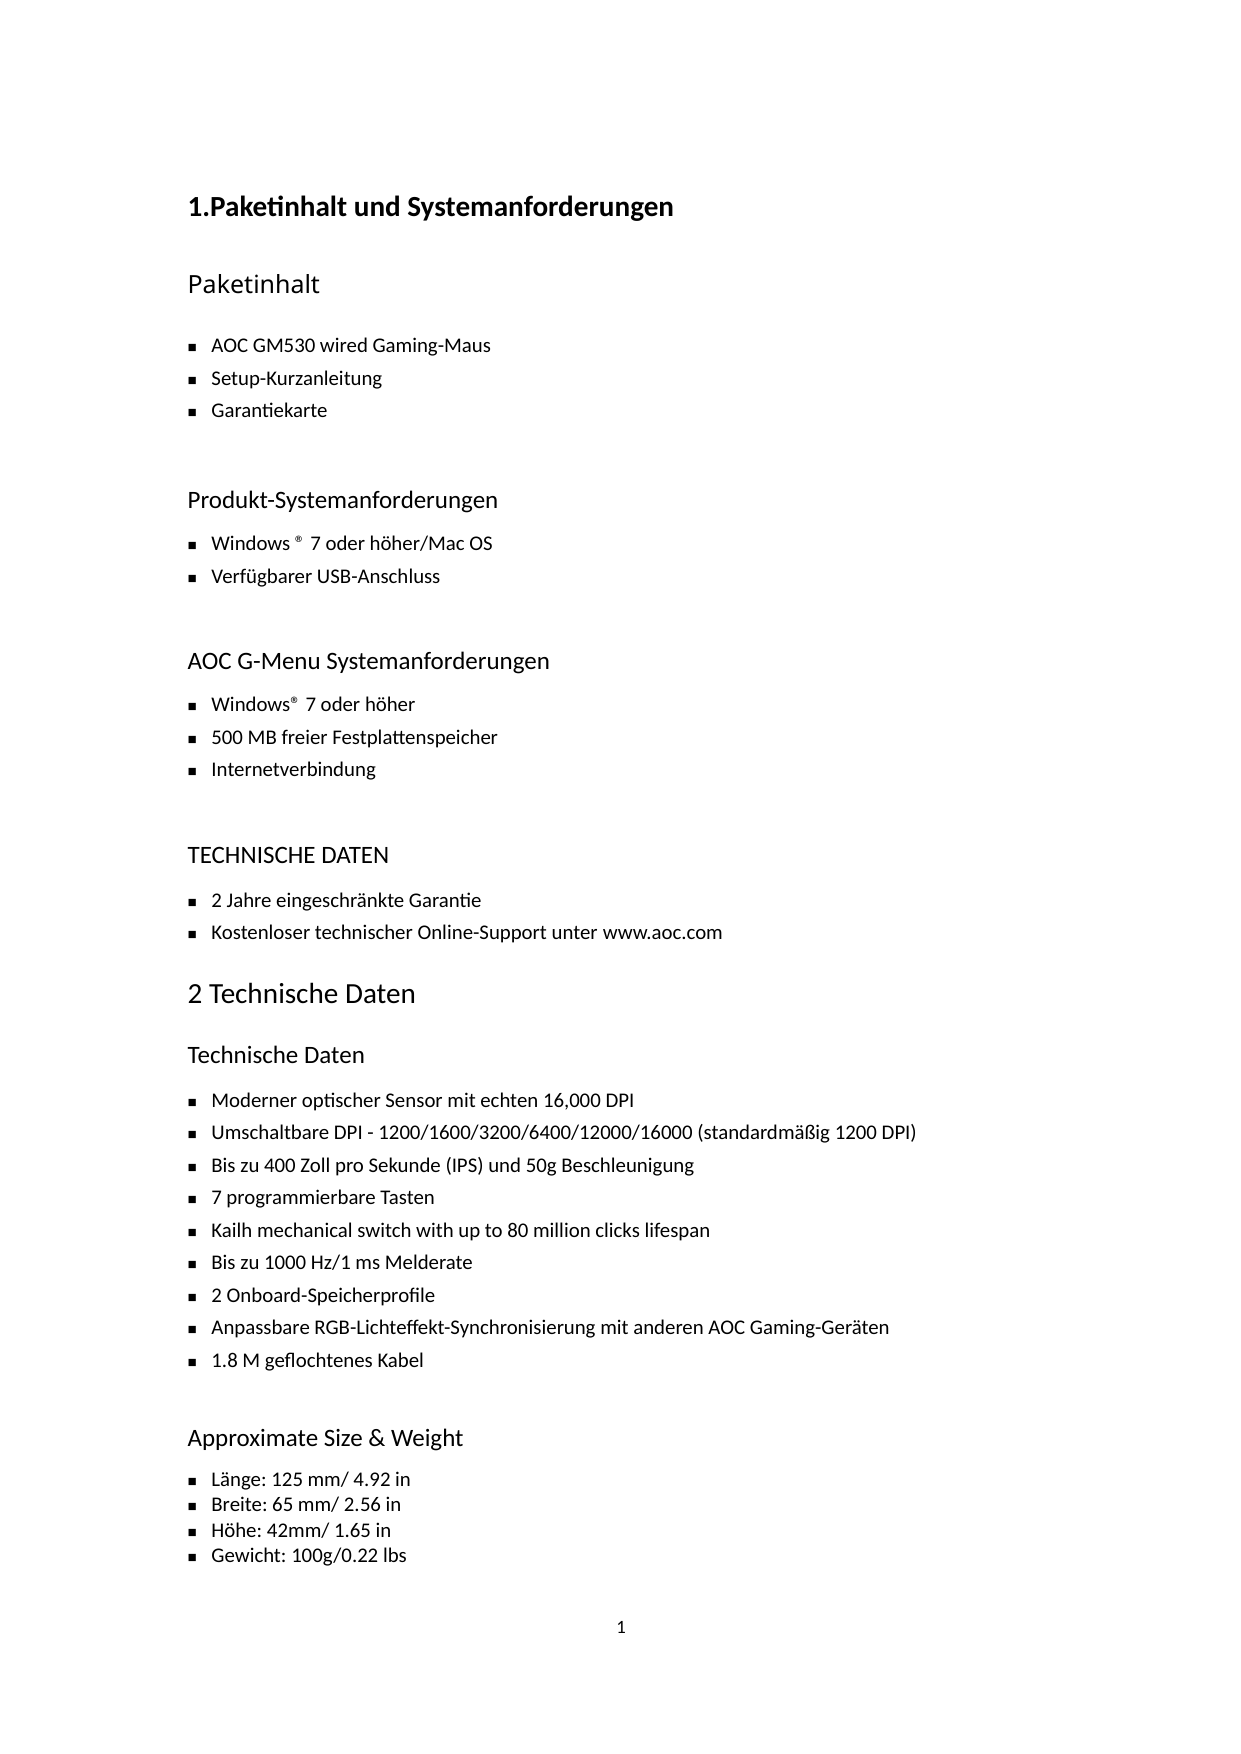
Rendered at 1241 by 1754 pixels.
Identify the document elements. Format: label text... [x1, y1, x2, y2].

list Kostenloser technischer Online-Support unter www.aoc.com [187, 916, 1053, 948]
list Breite: 65 mm/ 2.56 in [187, 1491, 1053, 1517]
list Gewicht: 100g/0.22 lbs [187, 1542, 1053, 1568]
text AOC G-Menu Systemanforderungen [187, 645, 1053, 675]
text Technische Daten [187, 1038, 1053, 1071]
subtitle 1.Paketinhalt und Systemanforderungen [187, 174, 1053, 239]
text Produkt-Systemanforderungen [187, 484, 1053, 514]
list Anpassbare RGB-Lichteffekt-Synchronisierung mit anderen AOC Gaming-Geräten [187, 1311, 1053, 1343]
list Verfügbarer USB-Anschluss [187, 559, 1053, 592]
list Kailh mechanical switch with up to 80 million clicks lifespan [187, 1213, 1053, 1246]
list 1.8 M geflochtenes Kabel [187, 1343, 1053, 1376]
list Höhe: 42mm/ 1.65 in [187, 1517, 1053, 1542]
list 2 Jahre eingeschränkte Garantie [187, 883, 1053, 916]
text Approximate Size & Weight [187, 1421, 1053, 1453]
list Moderner optischer Sensor mit echten 16,000 DPI [187, 1083, 1053, 1116]
list Länge: 125 mm/ 4.92 in [187, 1466, 1053, 1491]
list 7 programmierbare Tasten [187, 1181, 1053, 1213]
list Bis zu 1000 Hz/1 ms Melderate [187, 1246, 1053, 1278]
list Internetverbindung [187, 753, 1053, 785]
list Bis zu 400 Zoll pro Sekunde (IPS) und 50g Beschleunigung [187, 1148, 1053, 1181]
list 500 MB freier Festplattenspeicher [187, 720, 1053, 753]
text TECHNISCHE DATEN [187, 838, 1053, 871]
list Setup-Kurzanleitung [187, 361, 1053, 394]
list Windows® 7 oder höher [187, 688, 1053, 720]
list 2 Onboard-Speicherprofile [187, 1278, 1053, 1311]
text Paketinhalt [187, 251, 1053, 316]
list Garantiekarte [187, 394, 1053, 426]
text 2 Technische Daten [187, 961, 1053, 1026]
list Windows ® 7 oder höher/Mac OS [187, 527, 1053, 559]
list Umschaltbare DPI - 1200/1600/3200/6400/12000/16000 (standardmäßig 1200 DPI) [187, 1116, 1053, 1148]
list AOC GM530 wired Gaming-Maus [187, 329, 1053, 361]
